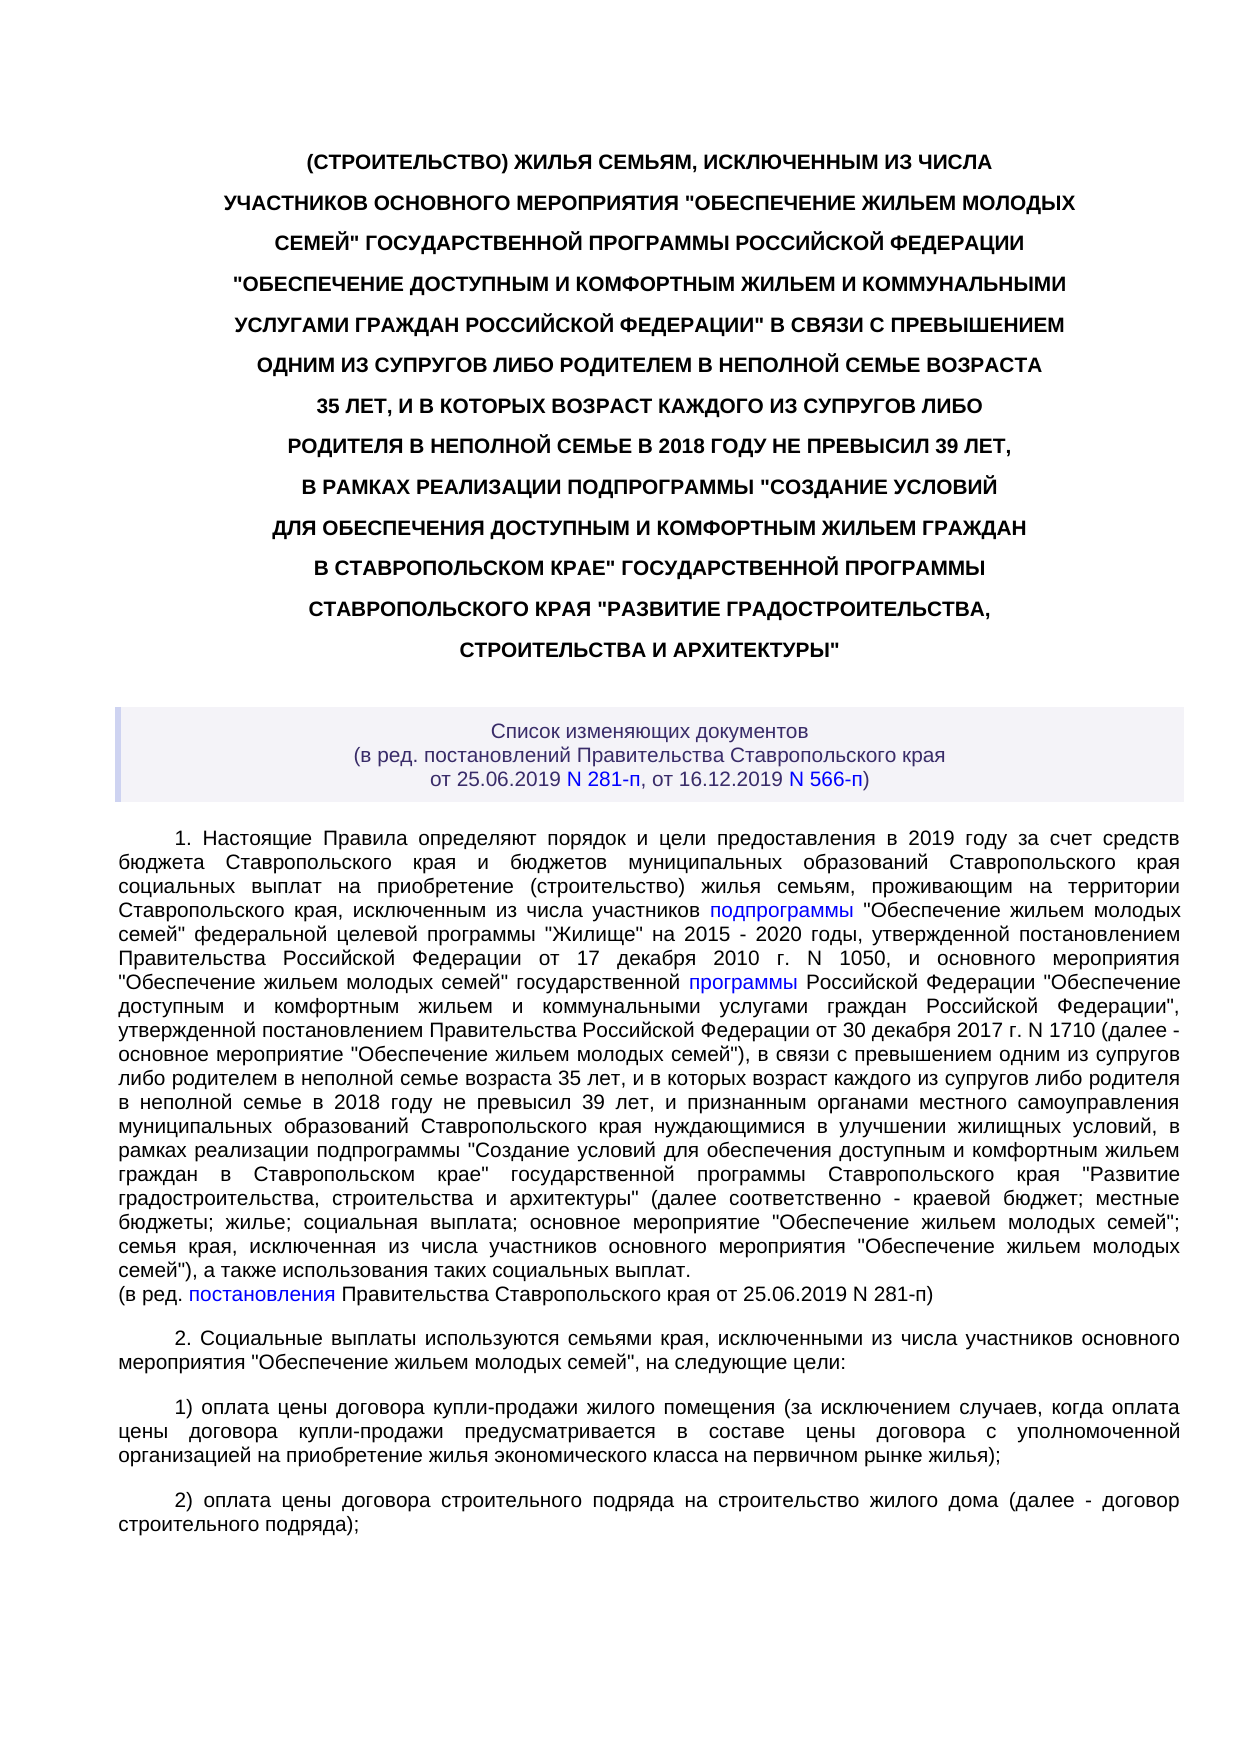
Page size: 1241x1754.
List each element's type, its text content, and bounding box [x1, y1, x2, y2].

text СТРОИТЕЛЬСТВА И АРХИТЕКТУРЫ" [118, 637, 1181, 661]
text РОДИТЕЛЯ В НЕПОЛНОЙ СЕМЬЕ В 2018 ГОДУ НЕ ПРЕВЫСИЛ 39 ЛЕТ, [118, 434, 1181, 458]
text 35 ЛЕТ, И В КОТОРЫХ ВОЗРАСТ КАЖДОГО ИЗ СУПРУГОВ ЛИБО [118, 394, 1181, 418]
text УСЛУГАМИ ГРАЖДАН РОССИЙСКОЙ ФЕДЕРАЦИИ" В СВЯЗИ С ПРЕВЫШЕНИЕМ [118, 312, 1181, 336]
text 1) оплата цены договора купли-продажи жилого помещения (за исключением случаев, когда оплата цены договора купли-продажи предусматривается в составе цены договора с уполномоченной организацией на приобретение жилья экономического класса на первичном рынке жилья); [118, 1395, 1181, 1467]
text ДЛЯ ОБЕСПЕЧЕНИЯ ДОСТУПНЫМ И КОМФОРТНЫМ ЖИЛЬЕМ ГРАЖДАН [118, 516, 1181, 539]
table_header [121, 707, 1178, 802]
text 2) оплата цены договора строительного подряда на строительство жилого дома (далее - договор строительного подряда); [118, 1488, 1181, 1536]
text СЕМЕЙ" ГОСУДАРСТВЕННОЙ ПРОГРАММЫ РОССИЙСКОЙ ФЕДЕРАЦИИ [118, 231, 1181, 255]
text (СТРОИТЕЛЬСТВО) ЖИЛЬЯ СЕМЬЯМ, ИСКЛЮЧЕННЫМ ИЗ ЧИСЛА [118, 150, 1181, 174]
text СТАВРОПОЛЬСКОГО КРАЯ "РАЗВИТИЕ ГРАДОСТРОИТЕЛЬСТВА, [118, 597, 1181, 621]
text 1. Настоящие Правила определяют порядок и цели предоставления в 2019 году за счет средств бюджета Ставропольского края и бюджетов муниципальных образований Ставропольского края социальных выплат на приобретение (строительство) жилья семьям, проживающим на территории Ставропольского края, исключенным из числа участников подпрограммы "Обеспечение жильем молодых семей" федеральной целевой программы "Жилище" на 2015 - 2020 годы, утвержденной постановлением Правительства Российской Федерации от 17 декабря 2010 г. N 1050, и основного мероприятия "Обеспечение жильем молодых семей" государственной программы Российской Федерации "Обеспечение доступным и комфортным жильем и коммунальными услугами граждан Российской Федерации", утвержденной постановлением Правительства Российской Федерации от 30 декабря 2017 г. N 1710 (далее - основное мероприятие "Обеспечение жильем молодых семей"), в связи с превышением одним из супругов либо родителем в неполной семье возраста 35 лет, и в которых возраст каждого из супругов либо родителя в неполной семье в 2018 году не превысил 39 лет, и признанным органами местного самоуправления муниципальных образований Ставропольского края нуждающимися в улучшении жилищных условий, в рамках реализации подпрограммы "Создание условий для обеспечения доступным и комфортным жильем граждан в Ставропольском крае" государственной программы Ставропольского края "Развитие градостроительства, строительства и архитектуры" (далее соответственно - краевой бюджет; местные бюджеты; жилье; социальная выплата; основное мероприятие "Обеспечение жильем молодых семей"; семья края, исключенная из числа участников основного мероприятия "Обеспечение жильем молодых семей"), а также использования таких социальных выплат. [118, 826, 1181, 1281]
text В СТАВРОПОЛЬСКОМ КРАЕ" ГОСУДАРСТВЕННОЙ ПРОГРАММЫ [118, 556, 1181, 580]
text 2. Социальные выплаты используются семьями края, исключенными из числа участников основного мероприятия "Обеспечение жильем молодых семей", на следующие цели: [118, 1326, 1181, 1374]
text В РАМКАХ РЕАЛИЗАЦИИ ПОДПРОГРАММЫ "СОЗДАНИЕ УСЛОВИЙ [118, 475, 1181, 499]
text (в ред. постановления Правительства Ставропольского края от 25.06.2019 N 281-п) [118, 1281, 1181, 1305]
text ОДНИМ ИЗ СУПРУГОВ ЛИБО РОДИТЕЛЕМ В НЕПОЛНОЙ СЕМЬЕ ВОЗРАСТА [118, 353, 1181, 377]
text УЧАСТНИКОВ ОСНОВНОГО МЕРОПРИЯТИЯ "ОБЕСПЕЧЕНИЕ ЖИЛЬЕМ МОЛОДЫХ [118, 191, 1181, 214]
text "ОБЕСПЕЧЕНИЕ ДОСТУПНЫМ И КОМФОРТНЫМ ЖИЛЬЕМ И КОММУНАЛЬНЫМИ [118, 272, 1181, 296]
